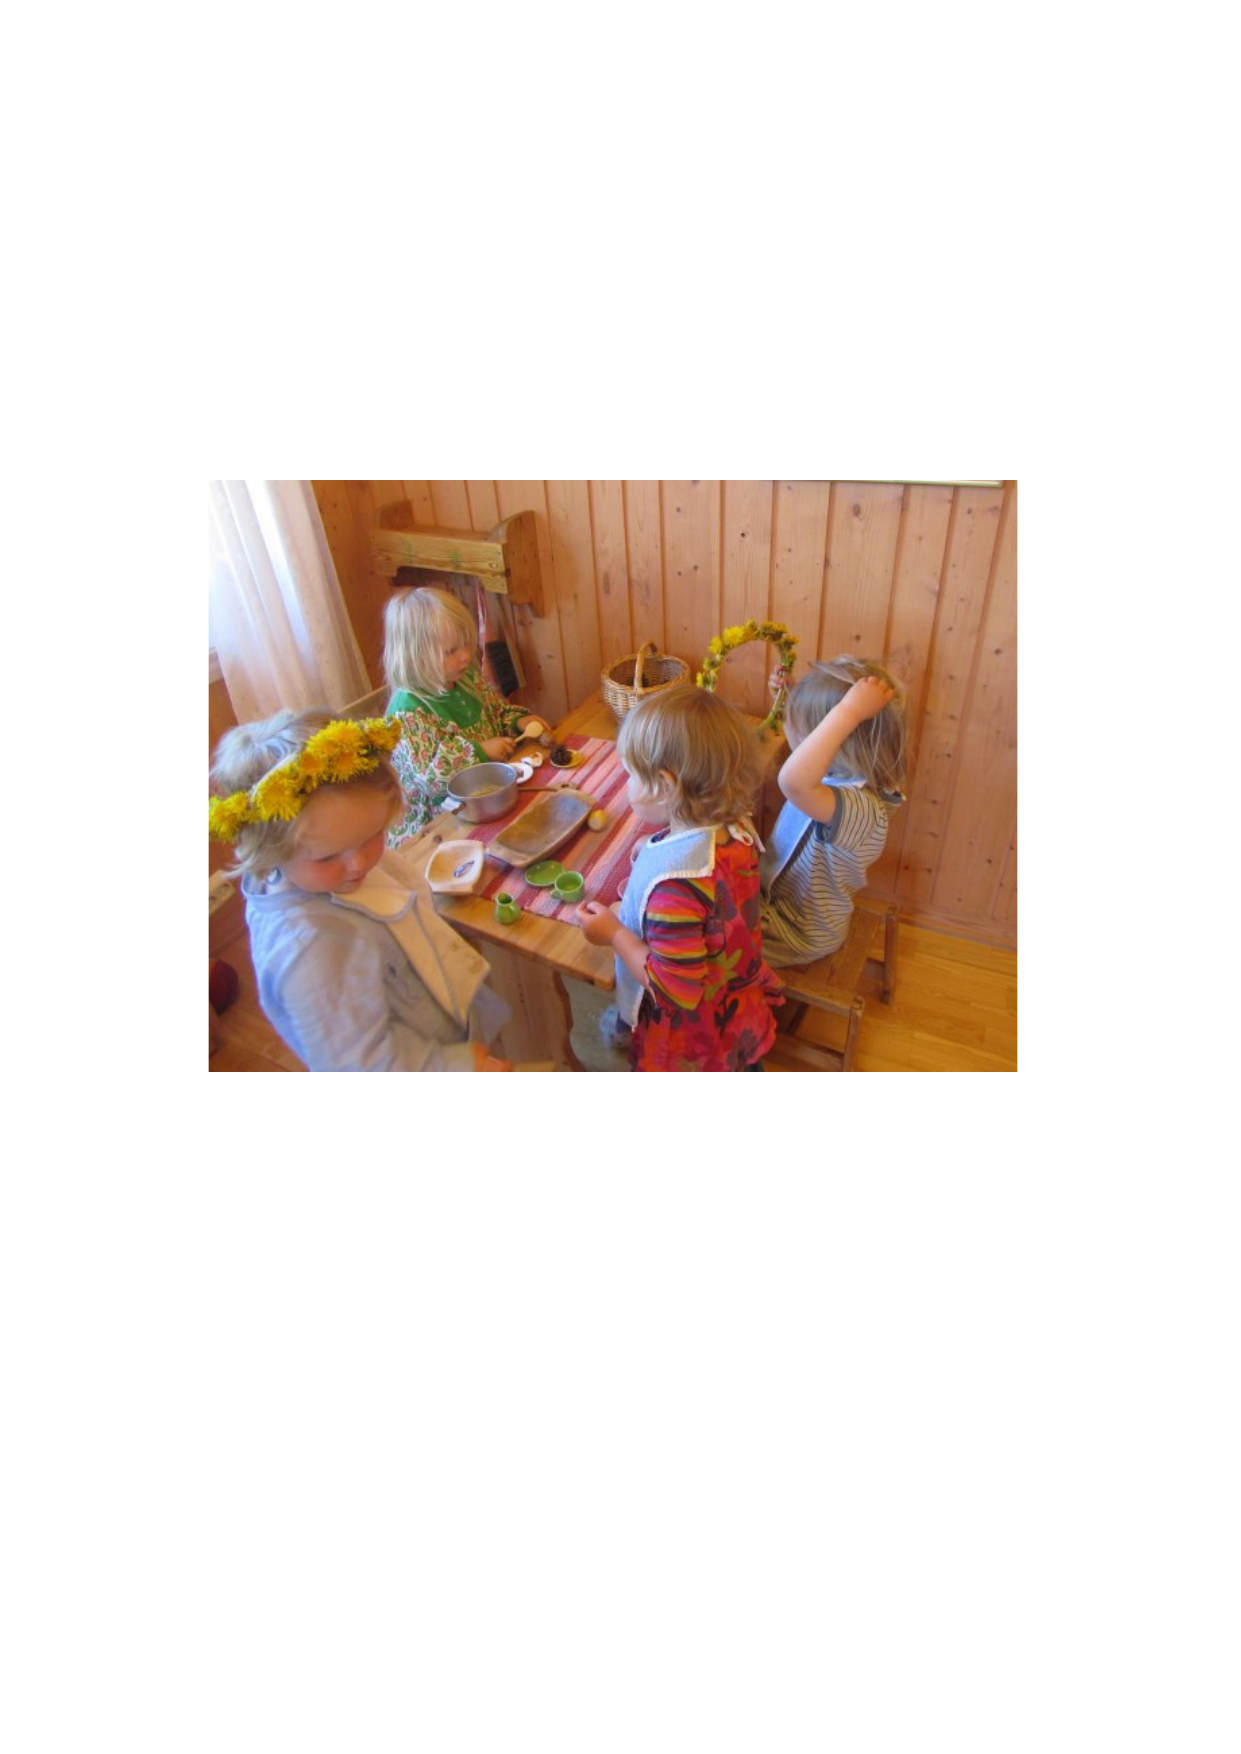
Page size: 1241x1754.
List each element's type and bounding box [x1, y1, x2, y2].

picture [208, 480, 1018, 1072]
